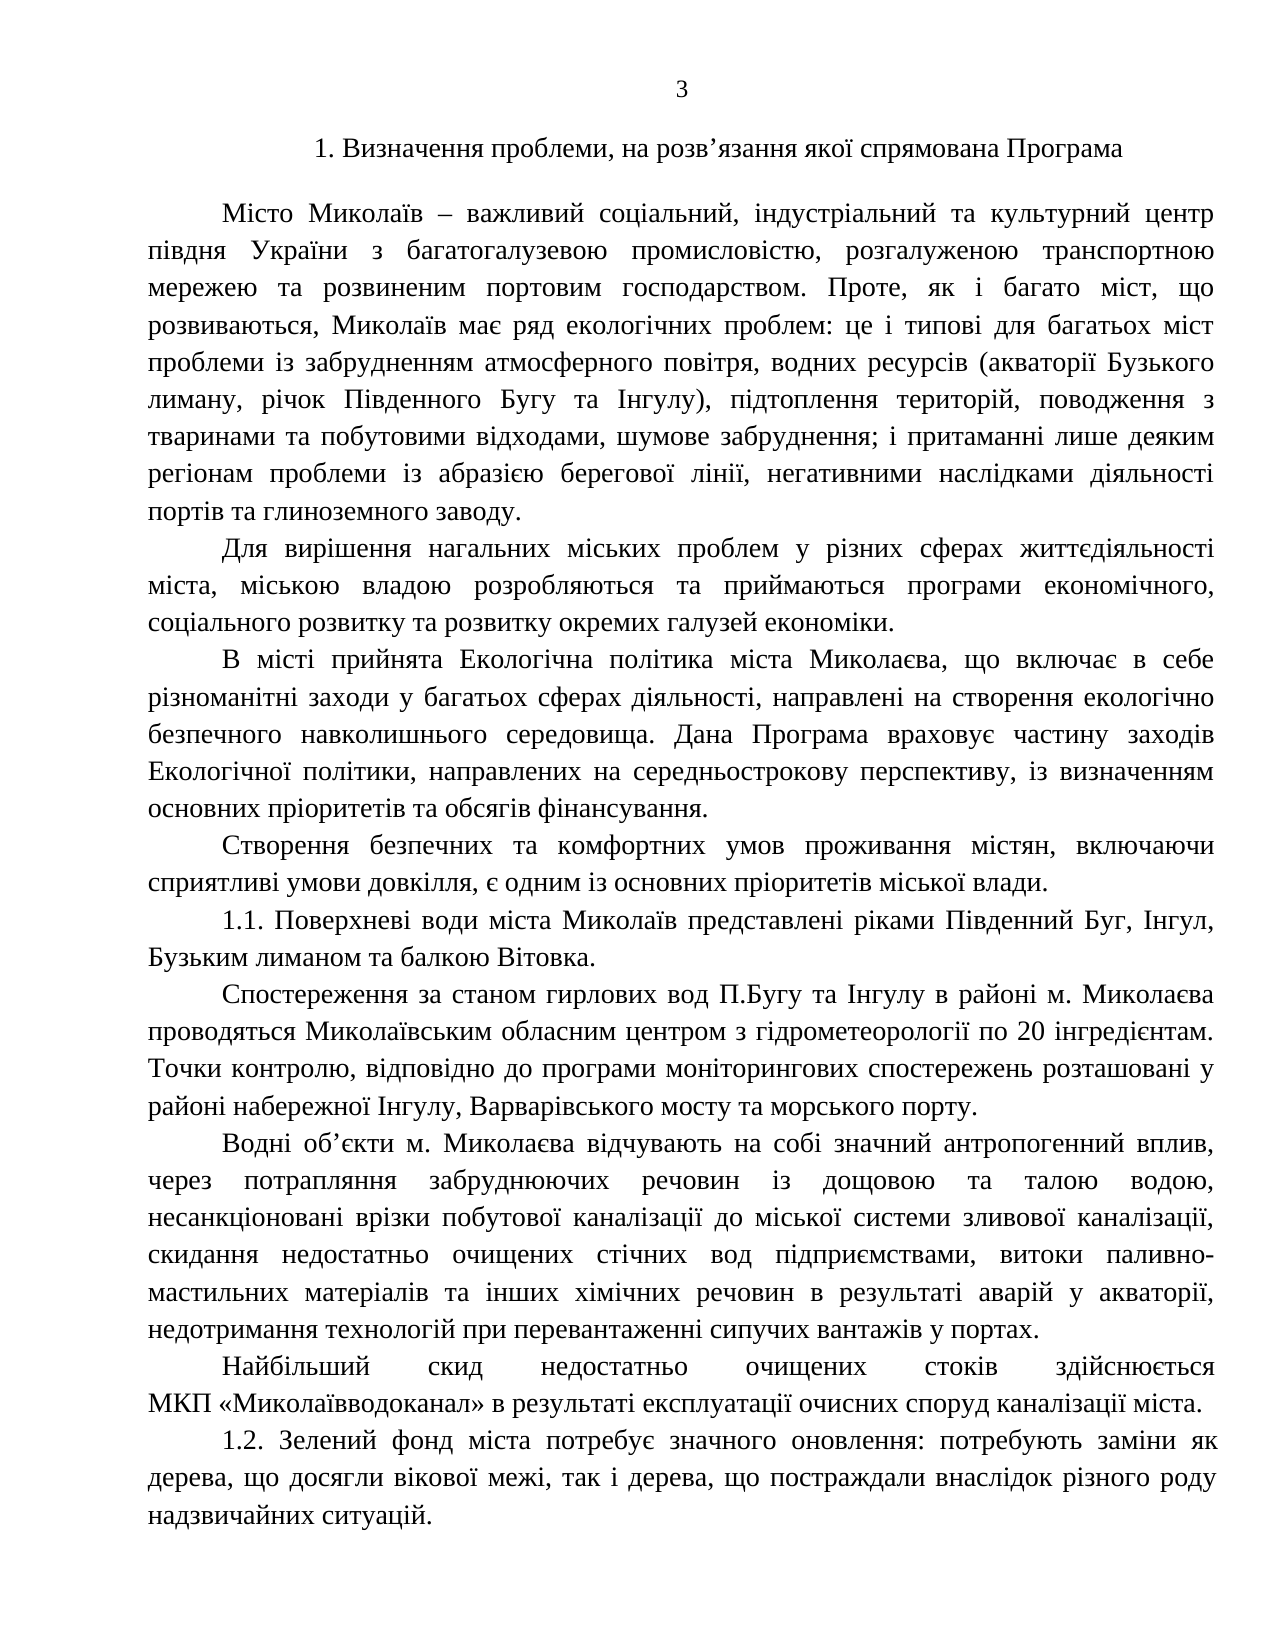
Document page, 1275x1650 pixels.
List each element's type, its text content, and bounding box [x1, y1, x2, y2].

text Для вирішення нагальних міських проблем у різних сферах життєдіяльності міста, міською владою розробляються та приймаються програми економічного, соціального розвитку та розвитку окремих галузей економіки. [148, 531, 1216, 638]
text Спостереження за станом гирлових вод П.Бугу та Інгулу в районі м. Миколаєва проводяться Миколаївським обласним центром з гідрометеорології по 20 інгредієнтам. Точки контролю, відповідно до програми моніторингових спостережень розташовані у районі набережної Інгулу, Варварівського мосту та морського порту. [148, 977, 1216, 1121]
text Найбільший скид недостатньо очищених стоків здійснюється МКП «Миколаївводоканал» в результаті експлуатації очисних споруд каналізації міста. [148, 1349, 1216, 1418]
text Водні об’єкти м. Миколаєва відчувають на собі значний антропогенний вплив, через потрапляння забруднюючих речовин із дощовою та талою водою, несанкціоновані врізки побутової каналізації до міської системи зливової каналізації, скидання недостатньо очищених стічних вод підприємствами, витоки паливно-мастильних матеріалів та інших хімічних речовин в результаті аварій у акваторії, недотримання технологій при перевантаженні сипучих вантажів у портах. [148, 1126, 1216, 1344]
text Створення безпечних та комфортних умов проживання містян, включаючи сприятливі умови довкілля, є одним із основних пріоритетів міської влади. [148, 828, 1216, 898]
text Місто Миколаїв – важливий соціальний, індустріальний та культурний центр півдня України з багатогалузевою промисловістю, розгалуженою транспортною мережею та розвиненим портовим господарством. Проте, як і багато міст, що розвиваються, Миколаїв має ряд екологічних проблем: це і типові для багатьох міст проблеми із забрудненням атмосферного повітря, водних ресурсів (акваторії Бузького лиману, річок Південного Бугу та Інгулу), підтоплення територій, поводження з тваринами та побутовими відходами, шумове забруднення; і притаманні лише деяким регіонам проблеми із абразією берегової лінії, негативними наслідками діяльності портів та глиноземного заводу. [148, 196, 1216, 526]
text 1.2. Зелений фонд міста потребує значного оновлення: потребують заміни як дерева, що досягли вікової межі, так і дерева, що постраждали внаслідок різного роду надзвичайних ситуацій. [148, 1423, 1219, 1530]
text 1. Визначення проблеми, на розв’язання якої спрямована Програма [148, 131, 1216, 164]
text 1.1. Поверхневі води міста Миколаїв представлені ріками Південний Буг, Інгул, Бузьким лиманом та балкою Вітовка. [148, 903, 1216, 972]
text В місті прийнята Екологічна політика міста Миколаєва, що включає в себе різноманітні заходи у багатьох сферах діяльності, направлені на створення екологічно безпечного навколишнього середовища. Дана Програма враховує частину заходів Екологічної політики, направлених на середньострокову перспективу, із визначенням основних пріоритетів та обсягів фінансування. [148, 642, 1216, 823]
